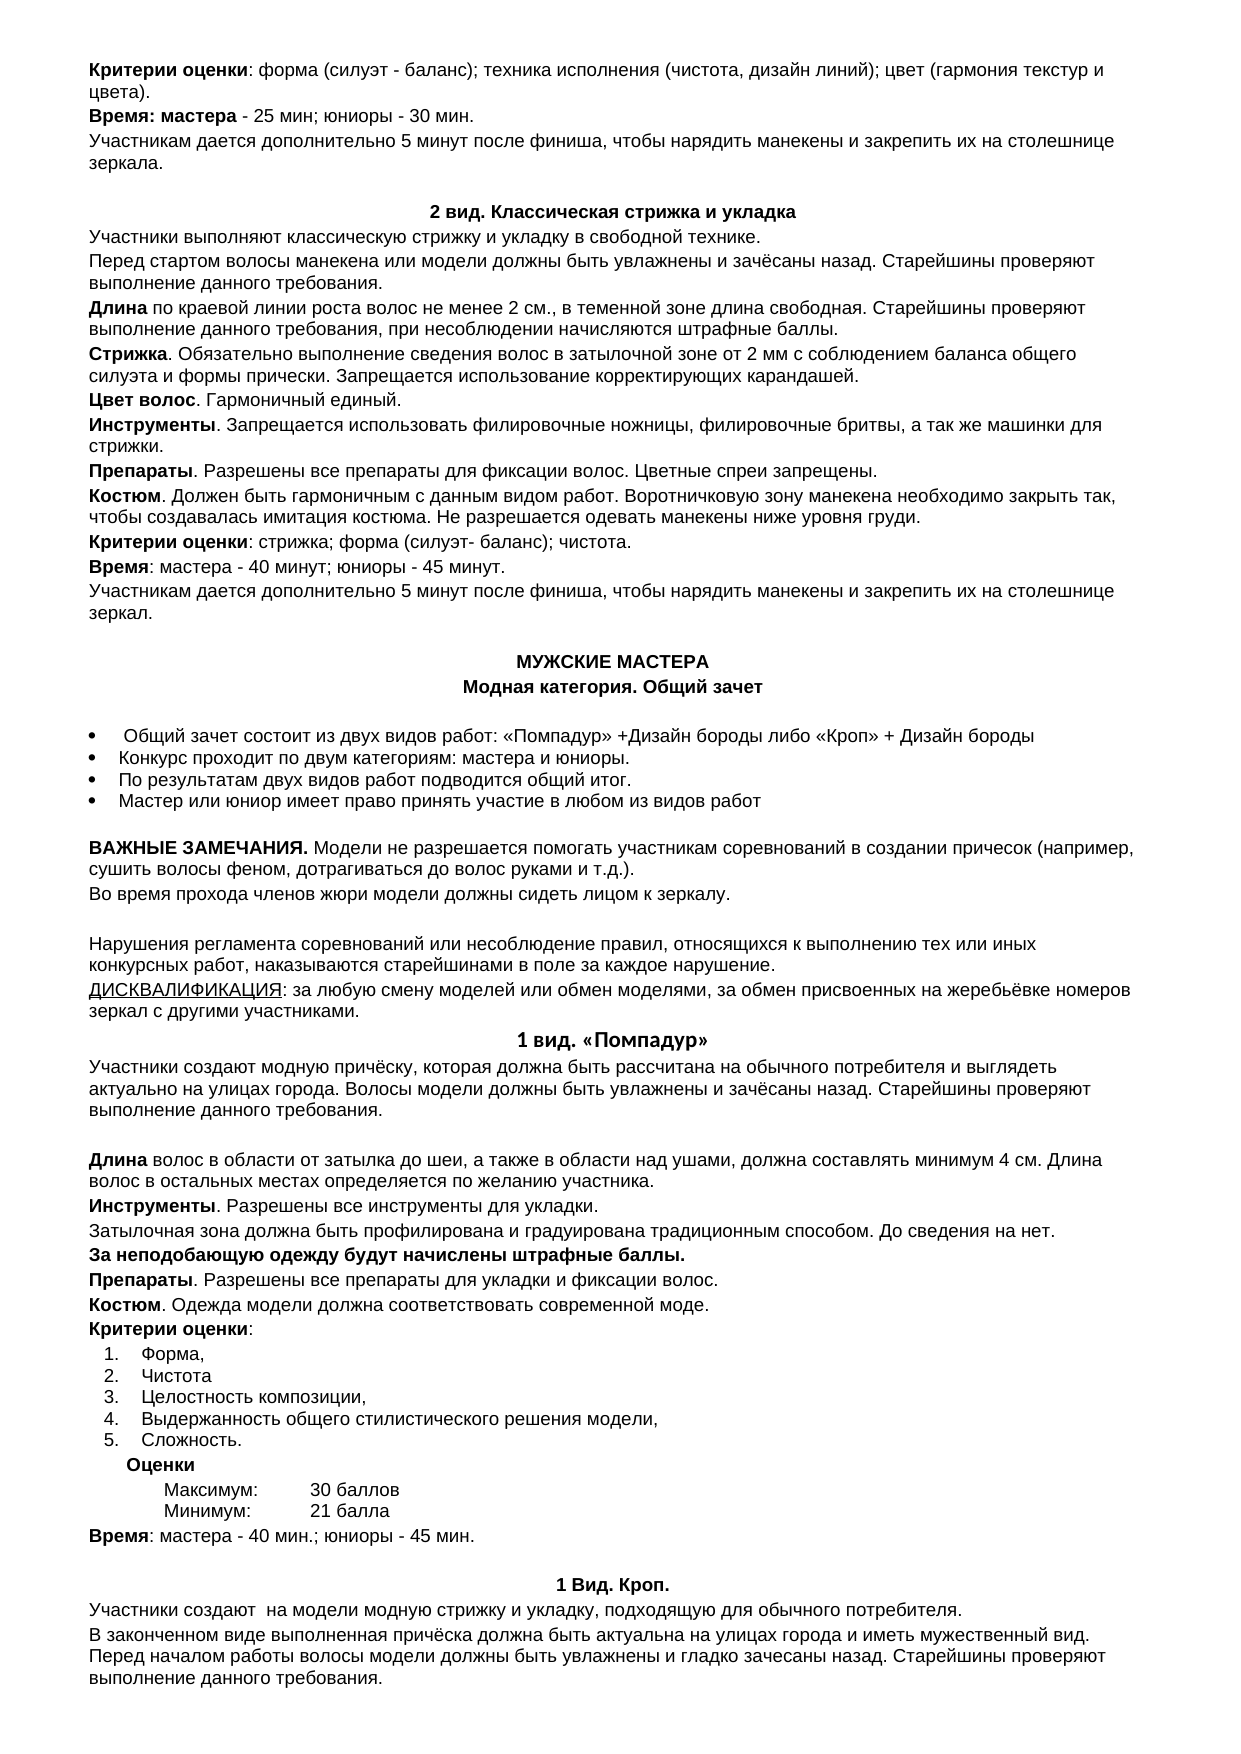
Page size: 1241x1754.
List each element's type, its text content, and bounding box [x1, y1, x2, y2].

text За неподобающую одежду будут начислены штрафные баллы. [89, 1244, 1137, 1266]
text Участники выполняют классическую стрижку и укладку в свободной технике. [89, 226, 1137, 247]
text Препараты. Разрешены все препараты для укладки и фиксации волос. [89, 1269, 1137, 1290]
text Участники создают на модели модную стрижку и укладку, подходящую для обычного потребителя. [89, 1599, 1137, 1620]
text Костюм. Одежда модели должна соответствовать современной моде. [89, 1293, 1137, 1315]
text Время: мастера - 25 мин; юниоры - 30 мин. [89, 105, 1137, 127]
list Чистота [103, 1364, 1137, 1386]
text Оценки [126, 1454, 1137, 1475]
list Минимум: 21 балла [164, 1500, 1137, 1522]
text Инструменты. Разрешены все инструменты для укладки. [89, 1195, 1137, 1216]
text Участникам дается дополнительно 5 минут после финиша, чтобы нарядить манекены и закрепить их на столешнице зеркала. [89, 130, 1137, 173]
text Длина волос в области от затылка до шеи, а также в области над ушами, должна составлять минимум 4 см. Длина волос в остальных местах определяется по желанию участника. [89, 1148, 1137, 1192]
text Критерии оценки: форма (силуэт - баланс); техника исполнения (чистота, дизайн линий); цвет (гармония текстур и цвета). [89, 59, 1137, 102]
text Костюм. Должен быть гармоничным с данным видом работ. Воротничковую зону манекена необходимо закрыть так, чтобы создавалась имитация костюма. Не разрешается одевать манекены ниже уровня груди. [89, 485, 1137, 528]
list По результатам двух видов работ подводится общий итог. [89, 769, 1137, 790]
text Участники создают модную причёску, которая должна быть рассчитана на обычного потребителя и выглядеть актуально на улицах города. Волосы модели должны быть увлажнены и зачёсаны назад. Старейшины проверяют выполнение данного требования. [89, 1056, 1137, 1121]
text 1 вид. «Помпадур» [89, 1025, 1137, 1053]
text Время: мастера - 40 минут; юниоры - 45 минут. [89, 556, 1137, 577]
text Во время прохода членов жюри модели должны сидеть лицом к зеркалу. [89, 883, 1137, 904]
text Затылочная зона должна быть профилирована и градуирована традиционным способом. До сведения на нет. [89, 1219, 1137, 1241]
text Инструменты. Запрещается использовать филировочные ножницы, филировочные бритвы, а так же машинки для стрижки. [89, 414, 1137, 457]
list Максимум: 30 баллов [164, 1478, 1137, 1500]
text ДИСКВАЛИФИКАЦИЯ: за любую смену моделей или обмен моделями, за обмен присвоенных на жеребьёвке номеров зеркал с другими участниками. [89, 978, 1137, 1022]
text Модная категория. Общий зачет [89, 676, 1137, 697]
text Время: мастера - 40 мин.; юниоры - 45 мин. [89, 1525, 1137, 1546]
list Выдержанность общего стилистического решения модели, [103, 1407, 1137, 1429]
list Сложность. [103, 1429, 1137, 1451]
text ВАЖНЫЕ ЗАМЕЧАНИЯ. Модели не разрешается помогать участникам соревнований в создании причесок (например, сушить волосы феном, дотрагиваться до волос руками и т.д.). [89, 837, 1137, 880]
list Мастер или юниор имеет право принять участие в любом из видов работ [89, 790, 1137, 812]
text Перед стартом волосы манекена или модели должны быть увлажнены и зачёсаны назад. Старейшины проверяют выполнение данного требования. [89, 250, 1137, 293]
list Целостность композиции, [103, 1386, 1137, 1407]
text Участникам дается дополнительно 5 минут после финиша, чтобы нарядить манекены и закрепить их на столешнице зеркал. [89, 580, 1137, 623]
text МУЖСКИЕ МАСТЕРА [89, 651, 1137, 673]
list Конкурс проходит по двум категориям: мастера и юниоры. [89, 747, 1137, 769]
text Препараты. Разрешены все препараты для фиксации волос. Цветные спреи запрещены. [89, 460, 1137, 482]
text В законченном виде выполненная причёска должна быть актуальна на улицах города и иметь мужественный вид. Перед началом работы волосы модели должны быть увлажнены и гладко зачесаны назад. Старейшины проверяют выполнение данного требования. [89, 1623, 1137, 1688]
text 1 Вид. Кроп. [89, 1574, 1137, 1596]
text Критерии оценки: стрижка; форма (силуэт- баланс); чистота. [89, 531, 1137, 552]
text Стрижка. Обязательно выполнение сведения волос в затылочной зоне от 2 мм с соблюдением баланса общего силуэта и формы прически. Запрещается использование корректирующих карандашей. [89, 343, 1137, 386]
text Цвет волос. Гармоничный единый. [89, 389, 1137, 411]
text 2 вид. Классическая стрижка и укладка [89, 201, 1137, 222]
text Длина по краевой линии роста волос не менее 2 см., в теменной зоне длина свободная. Старейшины проверяют выполнение данного требования, при несоблюдении начисляются штрафные баллы. [89, 297, 1137, 340]
text Нарушения регламента соревнований или несоблюдение правил, относящихся к выполнению тех или иных конкурсных работ, наказываются старейшинами в поле за каждое нарушение. [89, 932, 1137, 975]
text Критерии оценки: [89, 1318, 1137, 1340]
list Форма, [103, 1343, 1137, 1364]
list Общий зачет состоит из двух видов работ: «Помпадур» +Дизайн бороды либо «Кроп» + Дизайн бороды [89, 725, 1137, 747]
